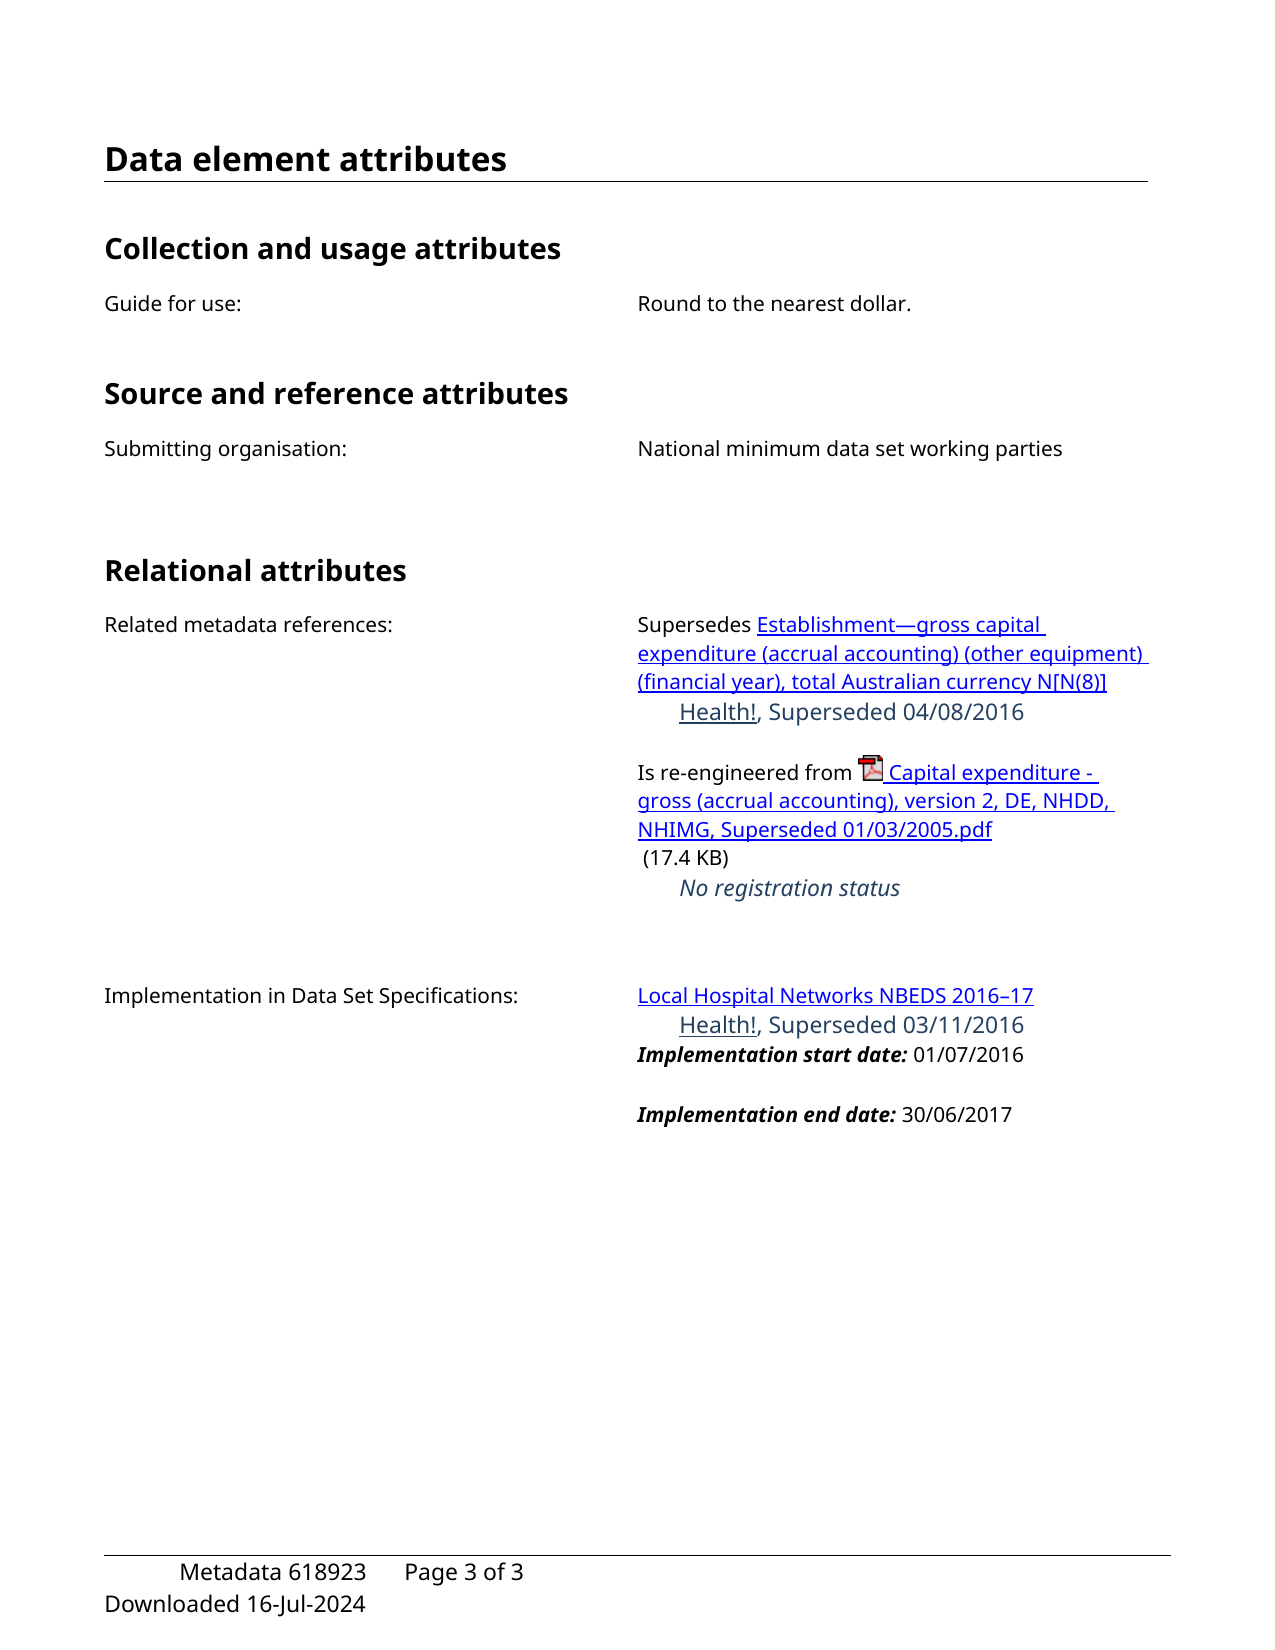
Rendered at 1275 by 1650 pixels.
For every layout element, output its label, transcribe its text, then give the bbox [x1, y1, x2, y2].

table_cell Related metadata references: [93, 600, 626, 970]
table_cell Guide for use: [93, 278, 626, 328]
table_cell Collection and usage attributes [93, 183, 1159, 278]
table_header Data element attributes [93, 110, 1159, 182]
table_cell Source and reference attributes [93, 328, 1159, 423]
table_cell Relational attributes [93, 504, 1159, 600]
table_cell Submitting organisation: [93, 424, 626, 504]
table_cell Implementation in Data Set Specifications: [93, 970, 626, 1199]
table_cell Supersedes Establishment—gross capital expenditure (accrual accounting) (other equipment) (financial year), total Australian currency N[N(8)] Health!, Superseded 04/08/2016 Is re-engineered from Capital expenditure - gross (accrual accounting), version 2, DE, NHDD, NHIMG, Superseded 01/03/2005.pdf (17.4 KB) No registration status [626, 600, 1159, 970]
table_cell Local Hospital Networks NBEDS 2016–17 Health!, Superseded 03/11/2016 Implementation start date: 01/07/2016 Implementation end date: 30/06/2017 [626, 970, 1159, 1199]
table_cell Round to the nearest dollar. [626, 278, 1159, 328]
table_cell National minimum data set working parties [626, 424, 1159, 504]
